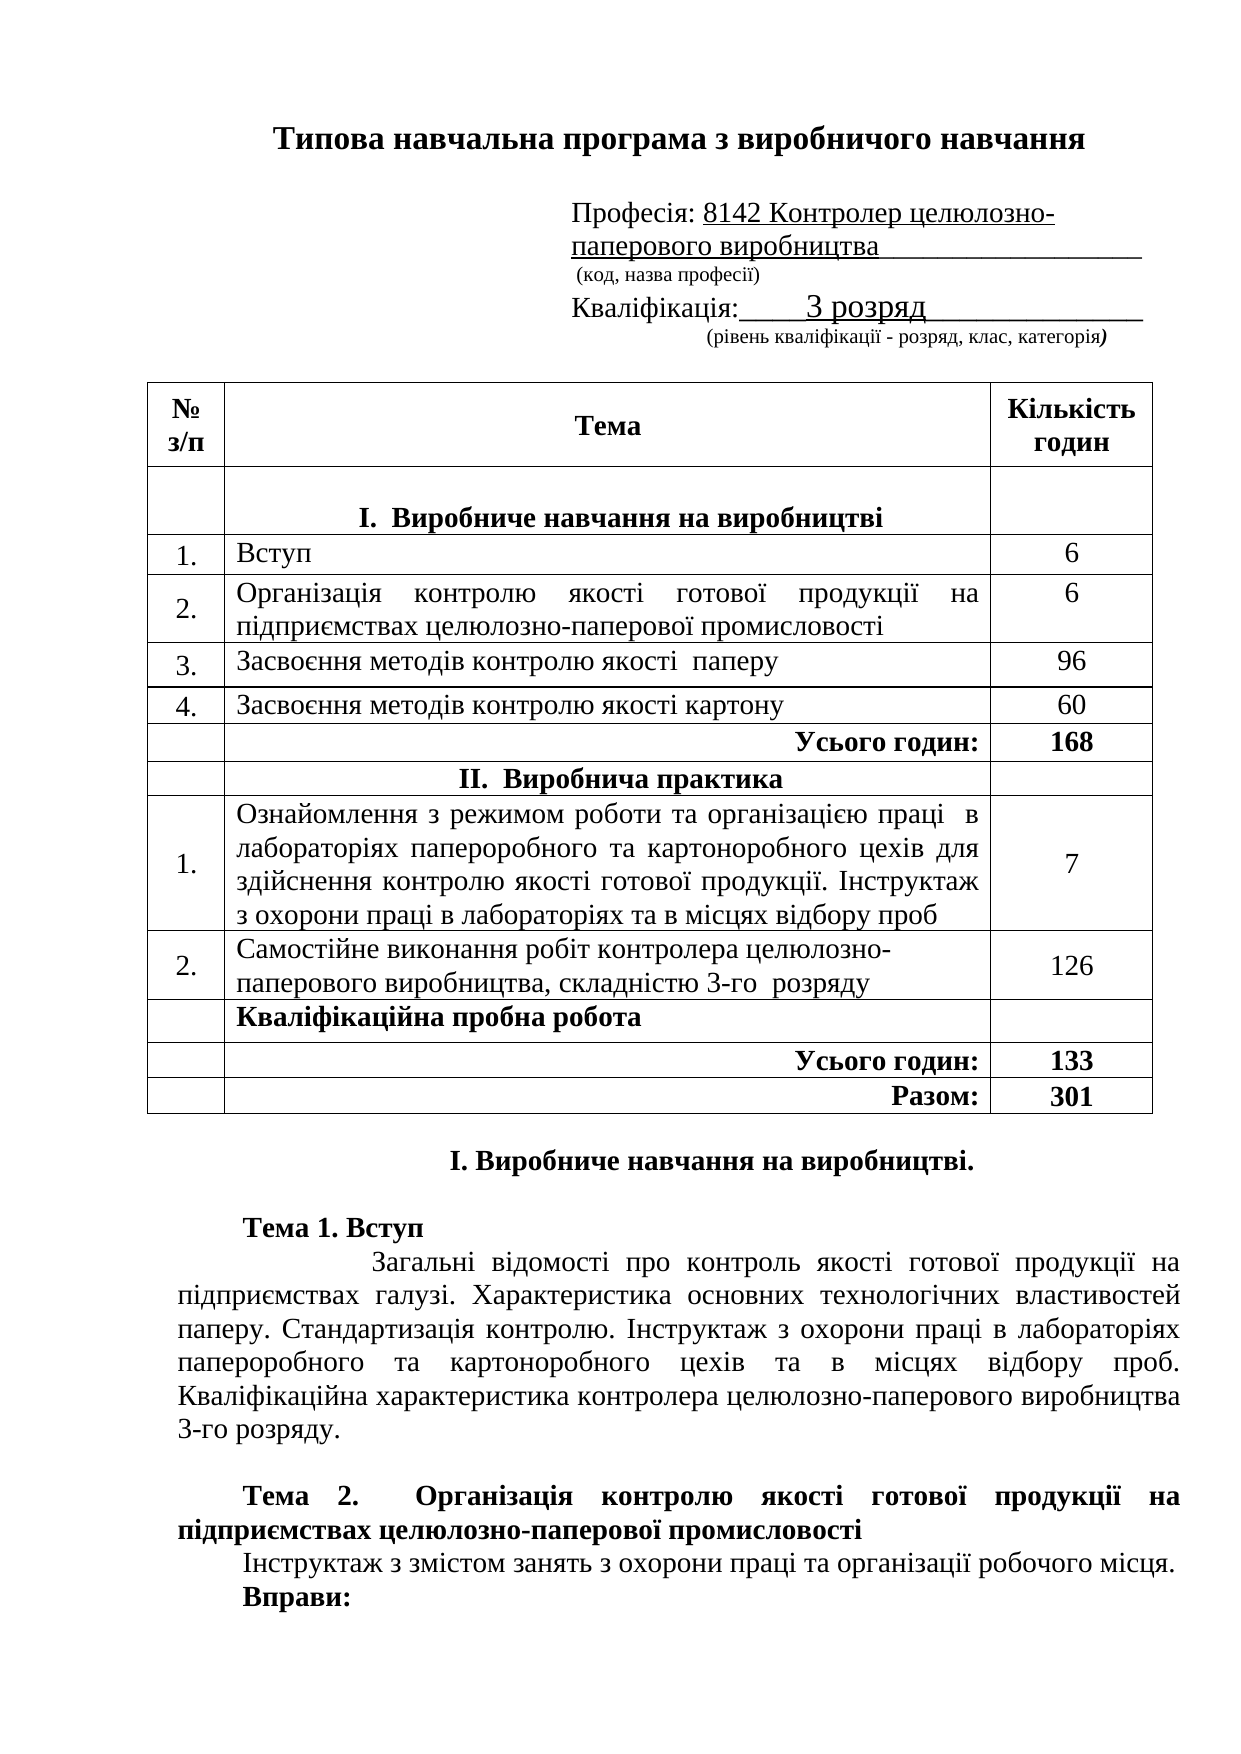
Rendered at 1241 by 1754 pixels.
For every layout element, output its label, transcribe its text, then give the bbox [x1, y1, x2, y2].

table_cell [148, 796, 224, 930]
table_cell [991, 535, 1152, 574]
text Загальні відомості про контроль якості готової продукції на підприємствах галузі. Характеристика основних технологічних властивостей паперу. Стандартизація контролю. Інструктаж з охорони праці в лабораторіях папероробного та картоноробного цехів та в місцях відбору проб. Кваліфікаційна характеристика контролера целюлозно-паперового виробництва 3-го розряду. [177, 1244, 1181, 1445]
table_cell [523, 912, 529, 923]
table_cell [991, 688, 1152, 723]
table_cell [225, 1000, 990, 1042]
text Кваліфікація:____3 розряд_____________ [571, 286, 1181, 324]
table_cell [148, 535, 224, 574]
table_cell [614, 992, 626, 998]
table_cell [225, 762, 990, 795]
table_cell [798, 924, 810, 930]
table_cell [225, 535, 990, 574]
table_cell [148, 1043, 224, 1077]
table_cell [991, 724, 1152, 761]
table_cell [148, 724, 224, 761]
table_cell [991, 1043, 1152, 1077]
text Вправи: [177, 1579, 1181, 1613]
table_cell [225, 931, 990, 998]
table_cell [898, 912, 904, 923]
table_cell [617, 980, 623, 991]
text Тема 1. Вступ [177, 1210, 1181, 1244]
text Професія: 8142 Контролер целюлозно-паперового виробництва__________________ [571, 195, 1181, 262]
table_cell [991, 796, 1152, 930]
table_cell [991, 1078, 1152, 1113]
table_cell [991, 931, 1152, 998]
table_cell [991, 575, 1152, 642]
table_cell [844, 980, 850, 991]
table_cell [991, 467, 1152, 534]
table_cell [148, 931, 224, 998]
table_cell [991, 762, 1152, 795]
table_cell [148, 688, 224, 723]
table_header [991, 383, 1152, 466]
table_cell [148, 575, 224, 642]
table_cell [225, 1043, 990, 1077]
text (рівень кваліфікації - розряд, клас, категорія) [571, 324, 1181, 348]
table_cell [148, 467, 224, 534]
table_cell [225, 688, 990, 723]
text Типова навчальна програма з виробничого навчання [177, 118, 1181, 156]
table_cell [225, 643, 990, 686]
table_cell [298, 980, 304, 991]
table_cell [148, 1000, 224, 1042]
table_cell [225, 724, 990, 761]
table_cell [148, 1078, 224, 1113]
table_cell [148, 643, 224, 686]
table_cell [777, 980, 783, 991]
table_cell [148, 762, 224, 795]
text (код, назва професії) [571, 262, 1181, 286]
text Інструктаж з змістом занять з охорони праці та організації робочого місця. [177, 1546, 1181, 1579]
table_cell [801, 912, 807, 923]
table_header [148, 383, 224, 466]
text Тема 2. Організація контролю якості готової продукції на підприємствах целюлозно-паперової промисловості [177, 1478, 1181, 1546]
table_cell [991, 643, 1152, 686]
text І. Виробниче навчання на виробництві. [177, 1143, 1181, 1177]
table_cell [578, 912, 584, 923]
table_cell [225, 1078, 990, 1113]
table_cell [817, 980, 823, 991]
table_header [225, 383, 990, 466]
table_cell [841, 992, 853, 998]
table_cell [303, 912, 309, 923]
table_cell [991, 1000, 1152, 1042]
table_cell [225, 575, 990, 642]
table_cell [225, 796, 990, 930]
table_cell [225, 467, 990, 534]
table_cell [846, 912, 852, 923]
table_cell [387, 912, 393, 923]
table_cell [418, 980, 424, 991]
